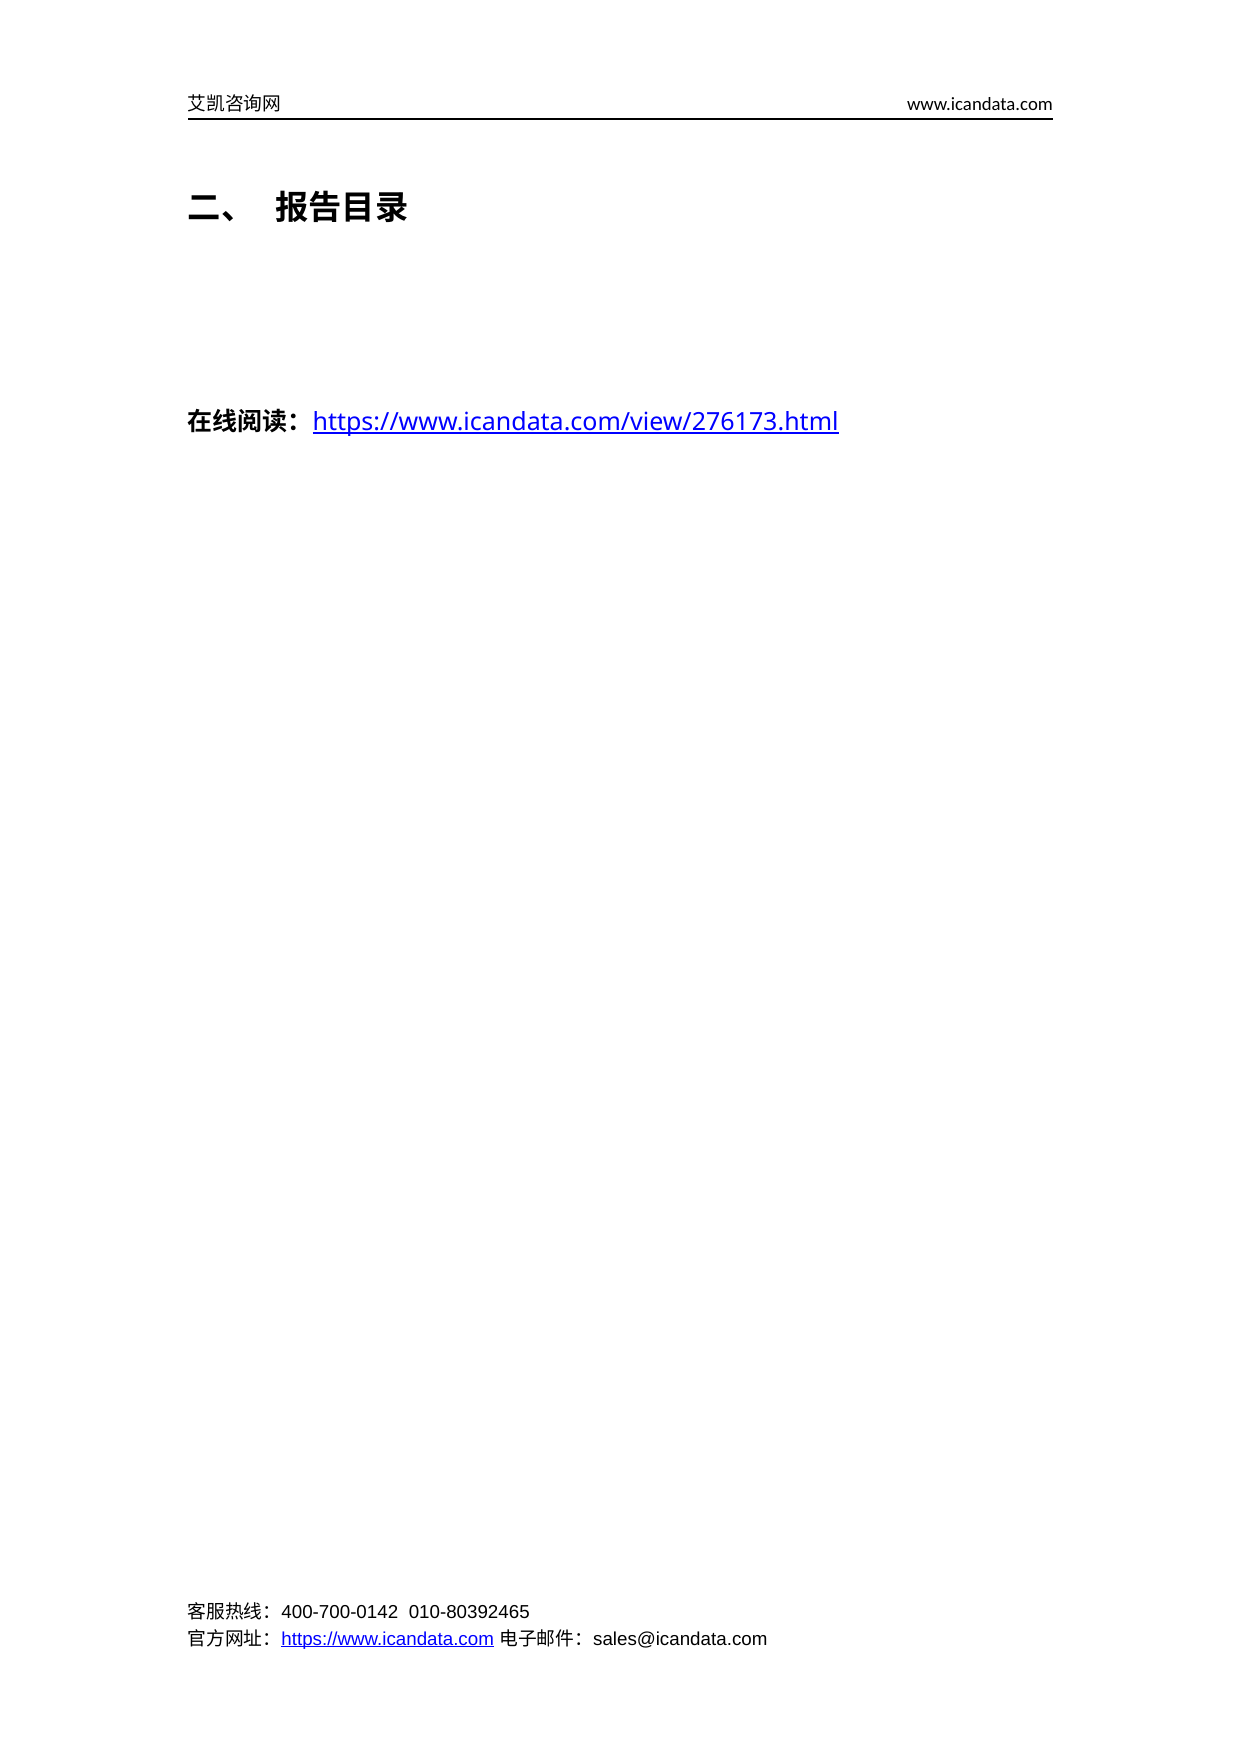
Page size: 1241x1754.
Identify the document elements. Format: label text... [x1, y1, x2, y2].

subtitle 报告目录 [187, 172, 1053, 237]
text 在线阅读：https://www.icandata.com/view/276173.html [187, 387, 1053, 452]
